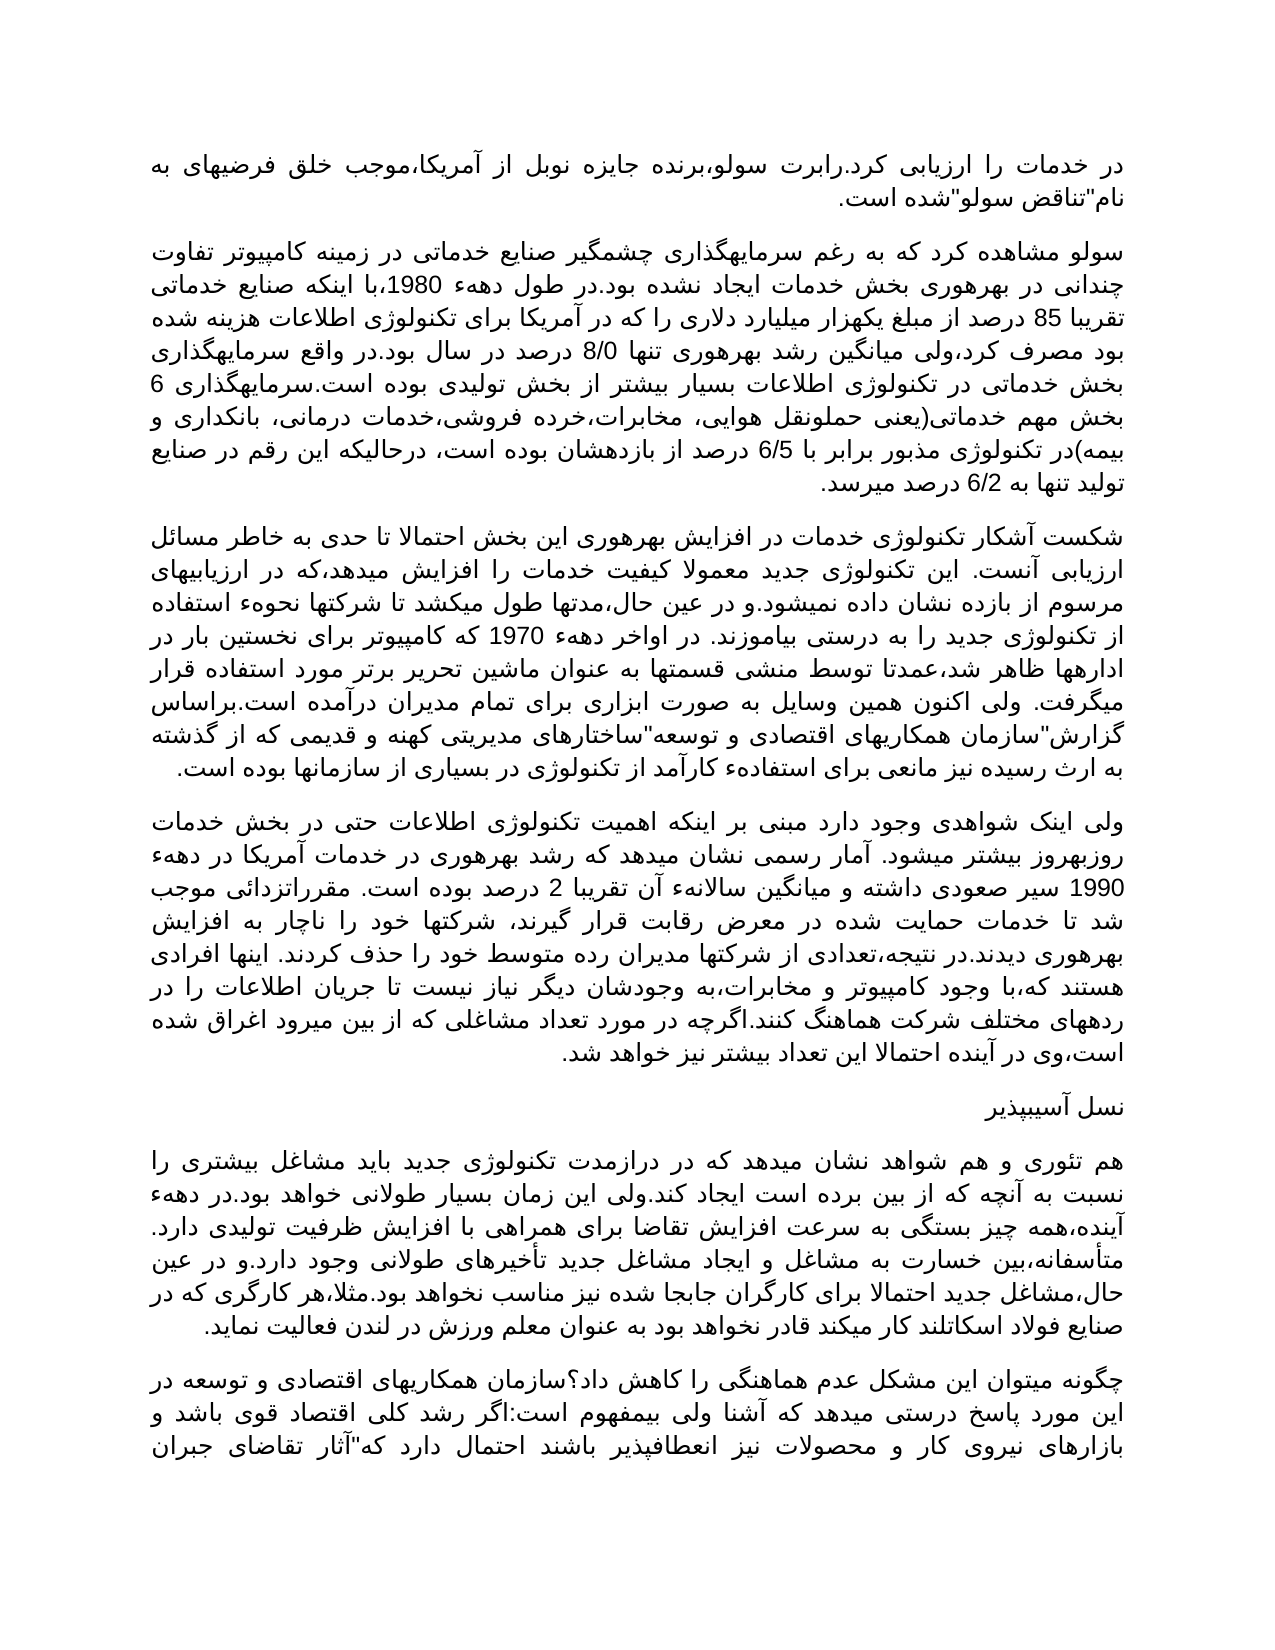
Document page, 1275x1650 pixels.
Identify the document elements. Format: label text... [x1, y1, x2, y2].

text شکست آشکار تکنولوژی خدمات در افزایش بهره‏وری این بخش احتمالا تا حدی به خاطر مسائل ارزیابی آنست. این تکنولوژی جدید معمولا کیفیت‏ خدمات را افزایش می‏دهد،که در ارزیابیهای مرسوم از بازده نشان داده‏ نمی‏شود.و در عین حال،مدتها طول‏ می‏کشد تا شرکتها نحوهء استفاده از تکنولوژی جدید را به درستی بیاموزند. در اواخر دههء 1970 که کامپیوتر برای‏ نخستین بار در اداره‏ها ظاهر شد،عمدتا توسط منشی قسمتها به عنوان ماشین‏ تحریر برتر مورد استفاده قرار می‏گرفت. ولی اکنون همین وسایل به صورت ابزاری‏ برای تمام مدیران درآمده است.براساس‏ گزارش‏"سازمان همکاریهای اقتصادی‏ و توسعه‏"ساختارهای مدیریتی کهنه‏ و قدیمی که از گذشته به ارث رسیده نیز مانعی برای استفادهء کارآمد از تکنولوژی‏ در بسیاری از سازمانها بوده است. [150, 522, 1125, 782]
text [150, 150, 1125, 212]
text هم تئوری و هم شواهد نشان می‏دهد که‏ در درازمدت تکنولوژی جدید باید مشاغل‏ بیشتری را نسبت به آنچه که از بین برده‏ است ایجاد کند.ولی این زمان بسیار طولانی خواهد بود.در دههء آینده،همه چیز بستگی به سرعت افزایش تقاضا برای‏ همراهی با افزایش ظرفیت تولیدی دارد. متأسفانه،بین خسارت به مشاغل و ایجاد مشاغل جدید تأخیرهای طولانی وجود دارد.و در عین حال،مشاغل جدید احتمالا برای کارگران جابجا شده نیز مناسب‏ نخواهد بود.مثلا،هر کارگری که در صنایع‏ فولاد اسکاتلند کار می‏کند قادر نخواهد بود به عنوان معلم ورزش در لندن فعالیت‏ نماید. [150, 1146, 1125, 1339]
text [150, 1365, 1125, 1459]
text سولو مشاهده کرد که به رغم‏ سرمایه‏گذاری چشمگیر صنایع خدماتی‏ در زمینه کامپیوتر تفاوت چندانی‏ در بهره‏وری بخش خدمات ایجاد نشده‏ بود.در طول دههء 1980،با اینکه صنایع‏ خدماتی تقریبا 85 درصد از مبلغ یکهزار میلیارد دلاری را که در آمریکا برای‏ تکنولوژی اطلاعات هزینه شده بود مصرف کرد،ولی میانگین رشد بهره‏وری‏ تنها 8/0 درصد در سال بود.در واقع‏ سرمایه‏گذاری بخش خدماتی در تکنولوژی‏ اطلاعات بسیار بیشتر از بخش تولیدی‏ بوده است.سرمایه‏گذاری 6 بخش مهم‏ خدماتی(یعنی حمل‏ونقل هوایی، مخابرات،خرده فروشی،خدمات درمانی، بانکداری و بیمه)در تکنولوژی مذبور برابر با 6/5 درصد از بازده‏شان بوده است، درحالی‏که این رقم در صنایع تولید تنها به‏ 6/2 درصد می‏رسد. [150, 237, 1125, 497]
text ولی اینک شواهدی وجود دارد مبنی بر اینکه اهمیت تکنولوژی اطلاعات حتی‏ در بخش خدمات روزبه‏روز بیشتر می‏شود. آمار رسمی نشان می‏دهد که رشد بهره‏وری‏ در خدمات آمریکا در دههء 1990 سیر صعودی داشته و میانگین سالانهء آن‏ تقریبا 2 درصد بوده است. مقررات‏زدائی موجب شد تا خدمات‏ حمایت شده در معرض رقابت قرار گیرند، شرکتها خود را ناچار به افزایش بهره‏وری‏ دیدند.در نتیجه،تعدادی از شرکتها مدیران رده متوسط خود را حذف کردند. اینها افرادی هستند که،با وجود کامپیوتر و مخابرات،به وجودشان دیگر نیاز نیست‏ تا جریان اطلاعات را در رده‏های مختلف‏ شرکت هماهنگ کنند.اگرچه در مورد تعداد مشاغلی که از بین می‏رود اغراق‏ شده است،وی در آینده احتمالا این تعداد بیشتر نیز خواهد شد. [150, 807, 1125, 1067]
text نسل آسیب‏پذیر [150, 1092, 1125, 1121]
